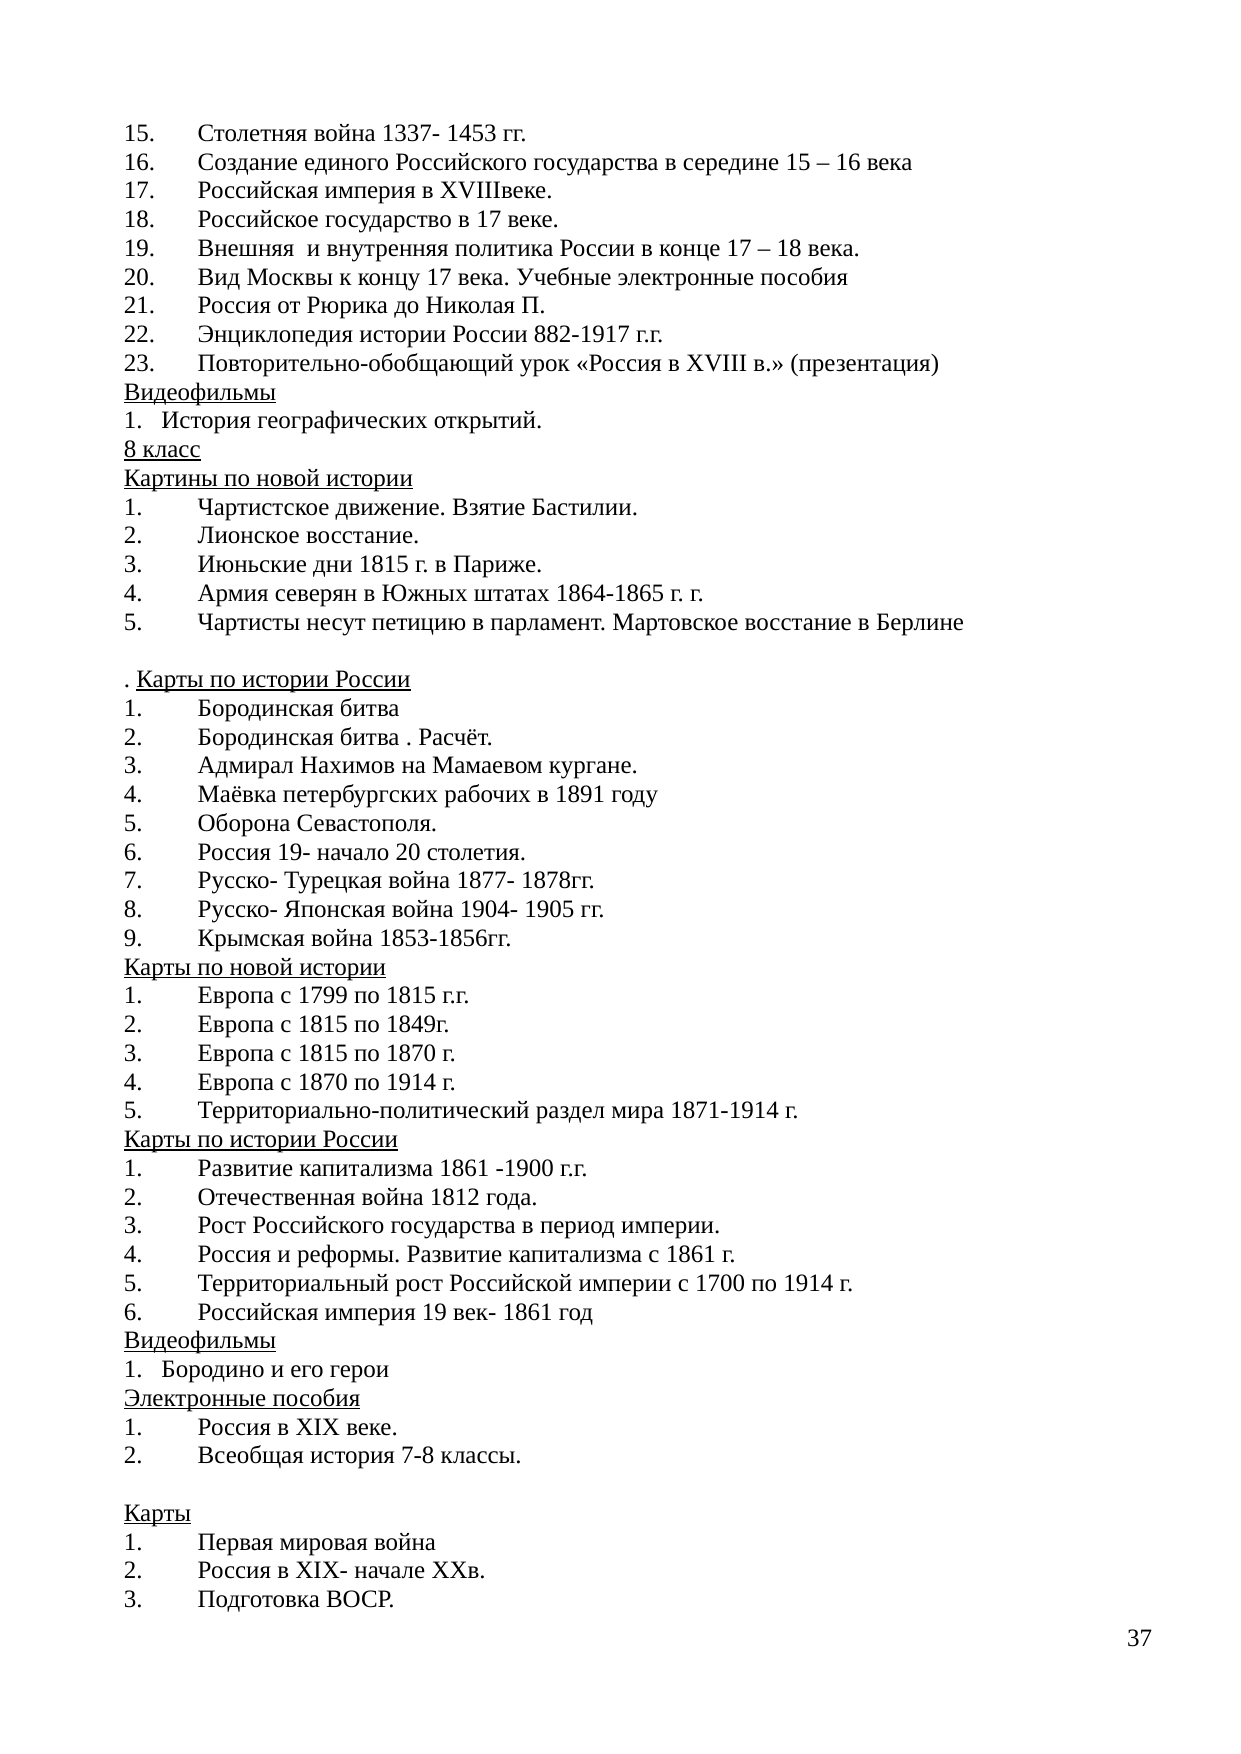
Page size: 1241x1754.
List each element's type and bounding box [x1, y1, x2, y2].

table_cell [113, 118, 1128, 1613]
